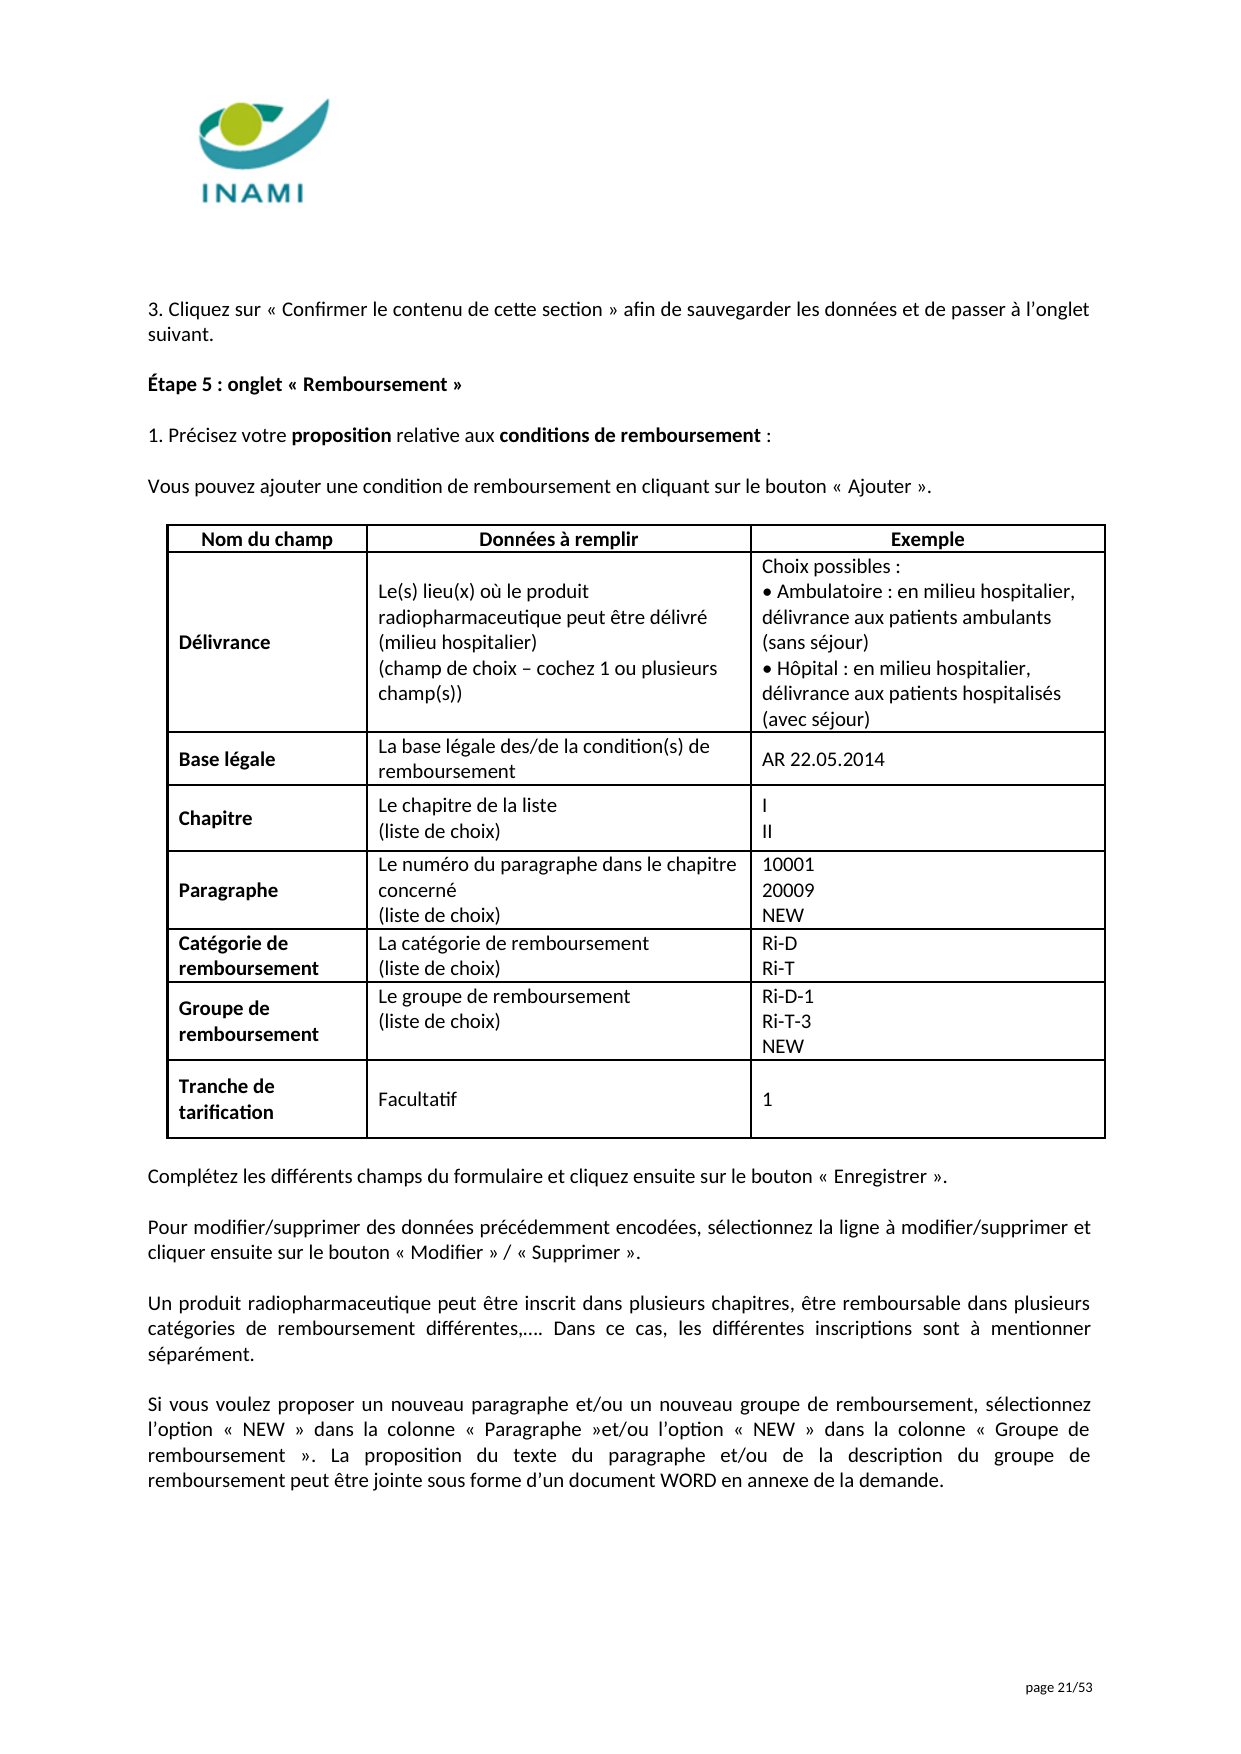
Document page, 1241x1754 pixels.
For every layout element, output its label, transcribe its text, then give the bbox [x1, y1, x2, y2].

text 3. Cliquez sur « Confirmer le contenu de cette section » afin de sauvegarder les données et de passer à l’onglet suivant. [148, 296, 1092, 347]
table_cell Le(s) lieu(x) où le produit radiopharmaceutique peut être délivré (milieu hospitalier) (champ de choix – cochez 1 ou plusieurs champ(s)) [368, 553, 750, 731]
table_header Nom du champ [169, 526, 366, 551]
text 1. Précisez votre proposition relative aux conditions de remboursement : [148, 422, 1092, 448]
table_header Exemple [752, 526, 1104, 551]
table_cell Groupe de remboursement [169, 983, 366, 1059]
text Si vous voulez proposer un nouveau paragraphe et/ou un nouveau groupe de remboursement, sélectionnez l’option « NEW » dans la colonne « Paragraphe »et/ou l’option « NEW » dans la colonne « Groupe de remboursement ». La proposition du texte du paragraphe et/ou de la description du groupe de remboursement peut être jointe sous forme d’un document WORD en annexe de la demande. [148, 1391, 1092, 1493]
table_cell Chapitre [169, 786, 366, 849]
table_cell 10001 20009 NEW [752, 852, 1104, 928]
table_cell La catégorie de remboursement (liste de choix) [368, 930, 750, 981]
text Étape 5 : onglet « Remboursement » [148, 372, 1092, 397]
table_cell Le numéro du paragraphe dans le chapitre concerné (liste de choix) [368, 852, 750, 928]
table_cell Catégorie de remboursement [169, 930, 366, 981]
table_cell Le groupe de remboursement (liste de choix) [368, 983, 750, 1059]
table_cell Facultatif [368, 1061, 750, 1137]
table_cell Le chapitre de la liste (liste de choix) [368, 786, 750, 849]
table_cell Ri-D-1 Ri-T-3 NEW [752, 983, 1104, 1059]
table_cell Délivrance [169, 553, 366, 731]
text Pour modifier/supprimer des données précédemment encodées, sélectionnez la ligne à modifier/supprimer et cliquer ensuite sur le bouton « Modifier » / « Supprimer ». [148, 1214, 1092, 1265]
table_cell AR 22.05.2014 [752, 733, 1104, 784]
text Un produit radiopharmaceutique peut être inscrit dans plusieurs chapitres, être remboursable dans plusieurs catégories de remboursement différentes,…. Dans ce cas, les différentes inscriptions sont à mentionner séparément. [148, 1290, 1092, 1366]
table_cell I II [752, 786, 1104, 849]
text Vous pouvez ajouter une condition de remboursement en cliquant sur le bouton « Ajouter ». [148, 473, 1092, 498]
table_cell Choix possibles : • Ambulatoire : en milieu hospitalier, délivrance aux patients ambulants (sans séjour) • Hôpital : en milieu hospitalier, délivrance aux patients hospitalisés (avec séjour) [752, 553, 1104, 731]
picture [158, 73, 366, 222]
table_cell Paragraphe [169, 852, 366, 928]
table_cell Tranche de tarification [169, 1061, 366, 1137]
table_cell Base légale [169, 733, 366, 784]
table_cell 1 [752, 1061, 1104, 1137]
table_cell Ri-D Ri-T [752, 930, 1104, 981]
table_header Données à remplir [368, 526, 750, 551]
table_cell La base légale des/de la condition(s) de remboursement [368, 733, 750, 784]
text Complétez les différents champs du formulaire et cliquez ensuite sur le bouton « Enregistrer ». [148, 1164, 1092, 1189]
